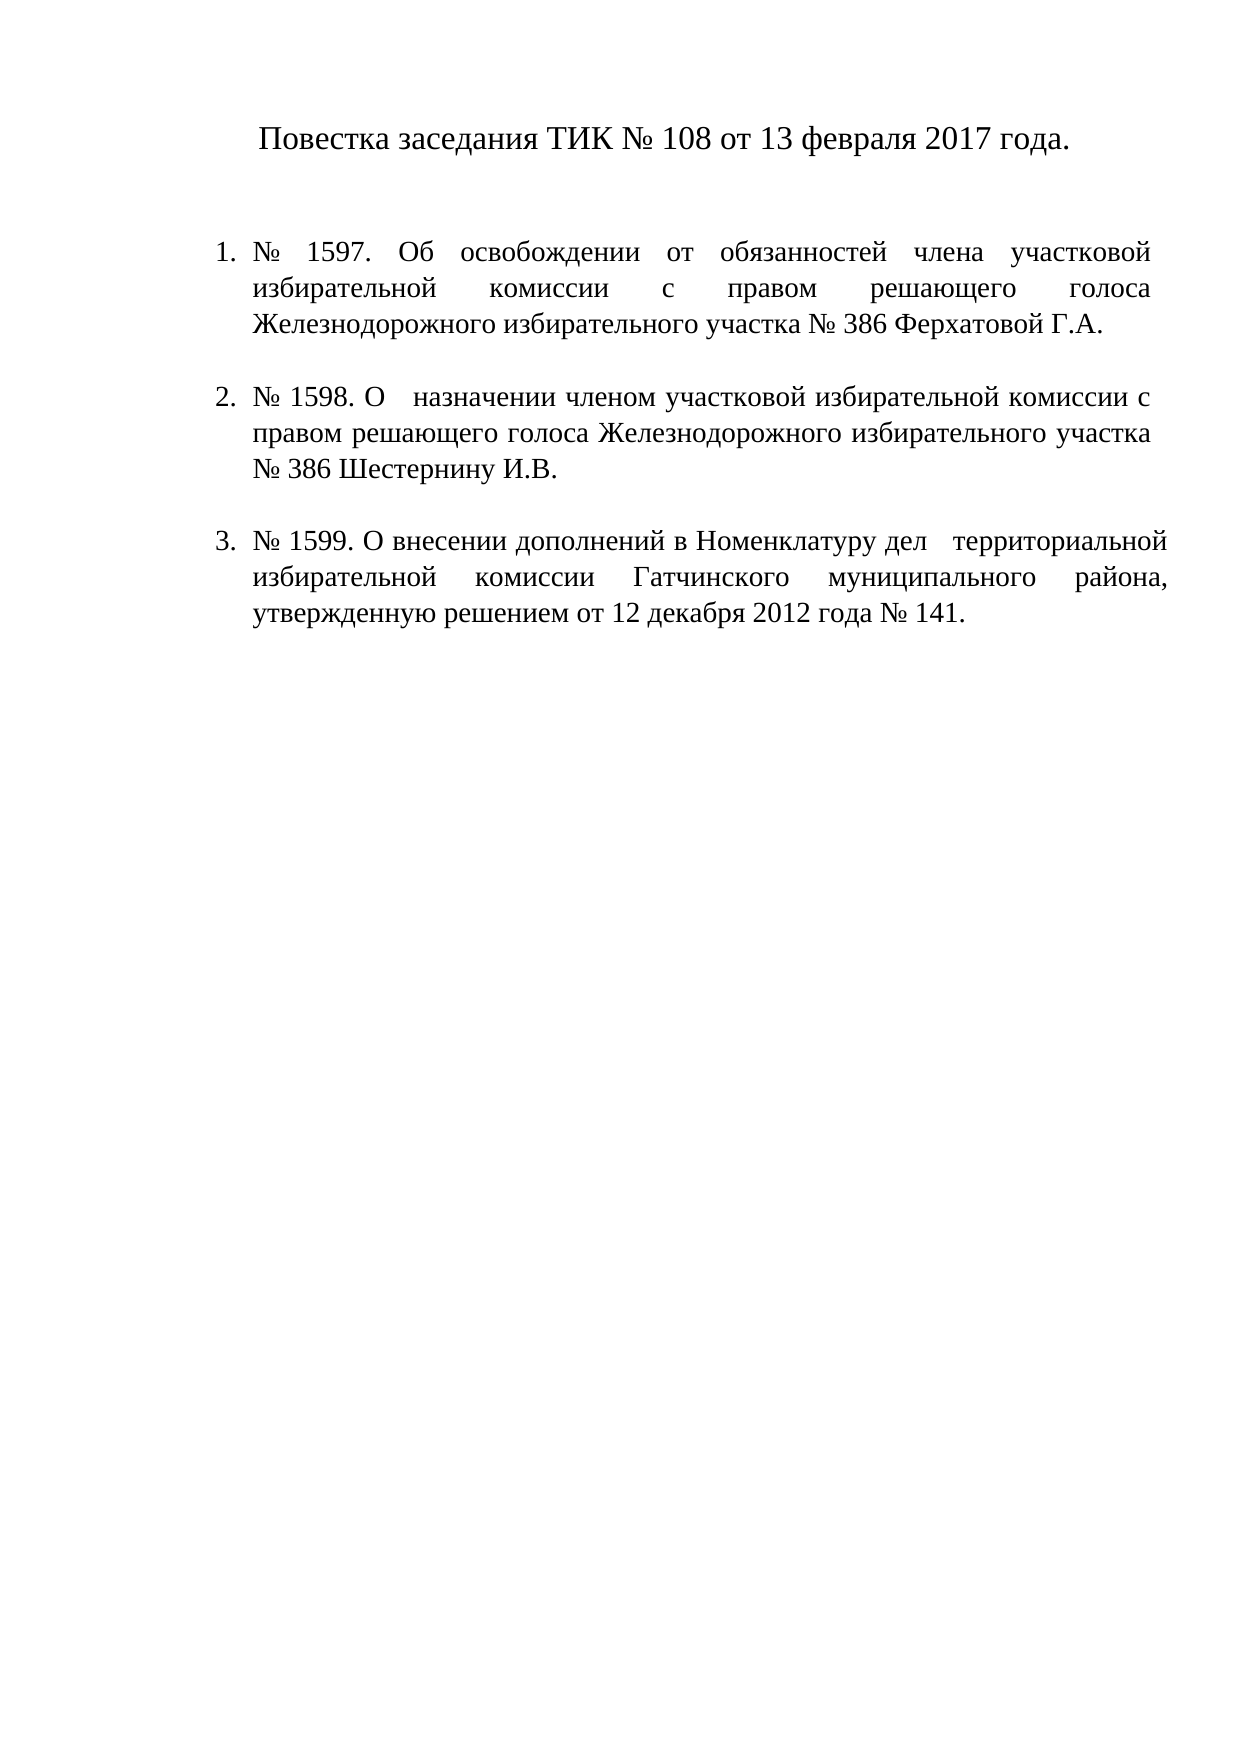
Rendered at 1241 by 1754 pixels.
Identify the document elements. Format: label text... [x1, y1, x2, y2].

list № 1597. Об освобождении от обязанностей члена участковой избирательной комиссии с правом решающего голоса Железнодорожного избирательного участка № 386 Ферхатовой Г.А. [215, 234, 1152, 340]
text Повестка заседания ТИК № 108 от 13 февраля 2017 года. [177, 118, 1152, 156]
list № 1598. О назначении членом участковой избирательной комиссии с правом решающего голоса Железнодорожного избирательного участка № 386 Шестернину И.В. [215, 379, 1152, 484]
list № 1599. О внесении дополнений в Номенклатуру дел территориальной избирательной комиссии Гатчинского муниципального района, утвержденную решением от 12 декабря 2012 года № 141. [215, 523, 1169, 629]
